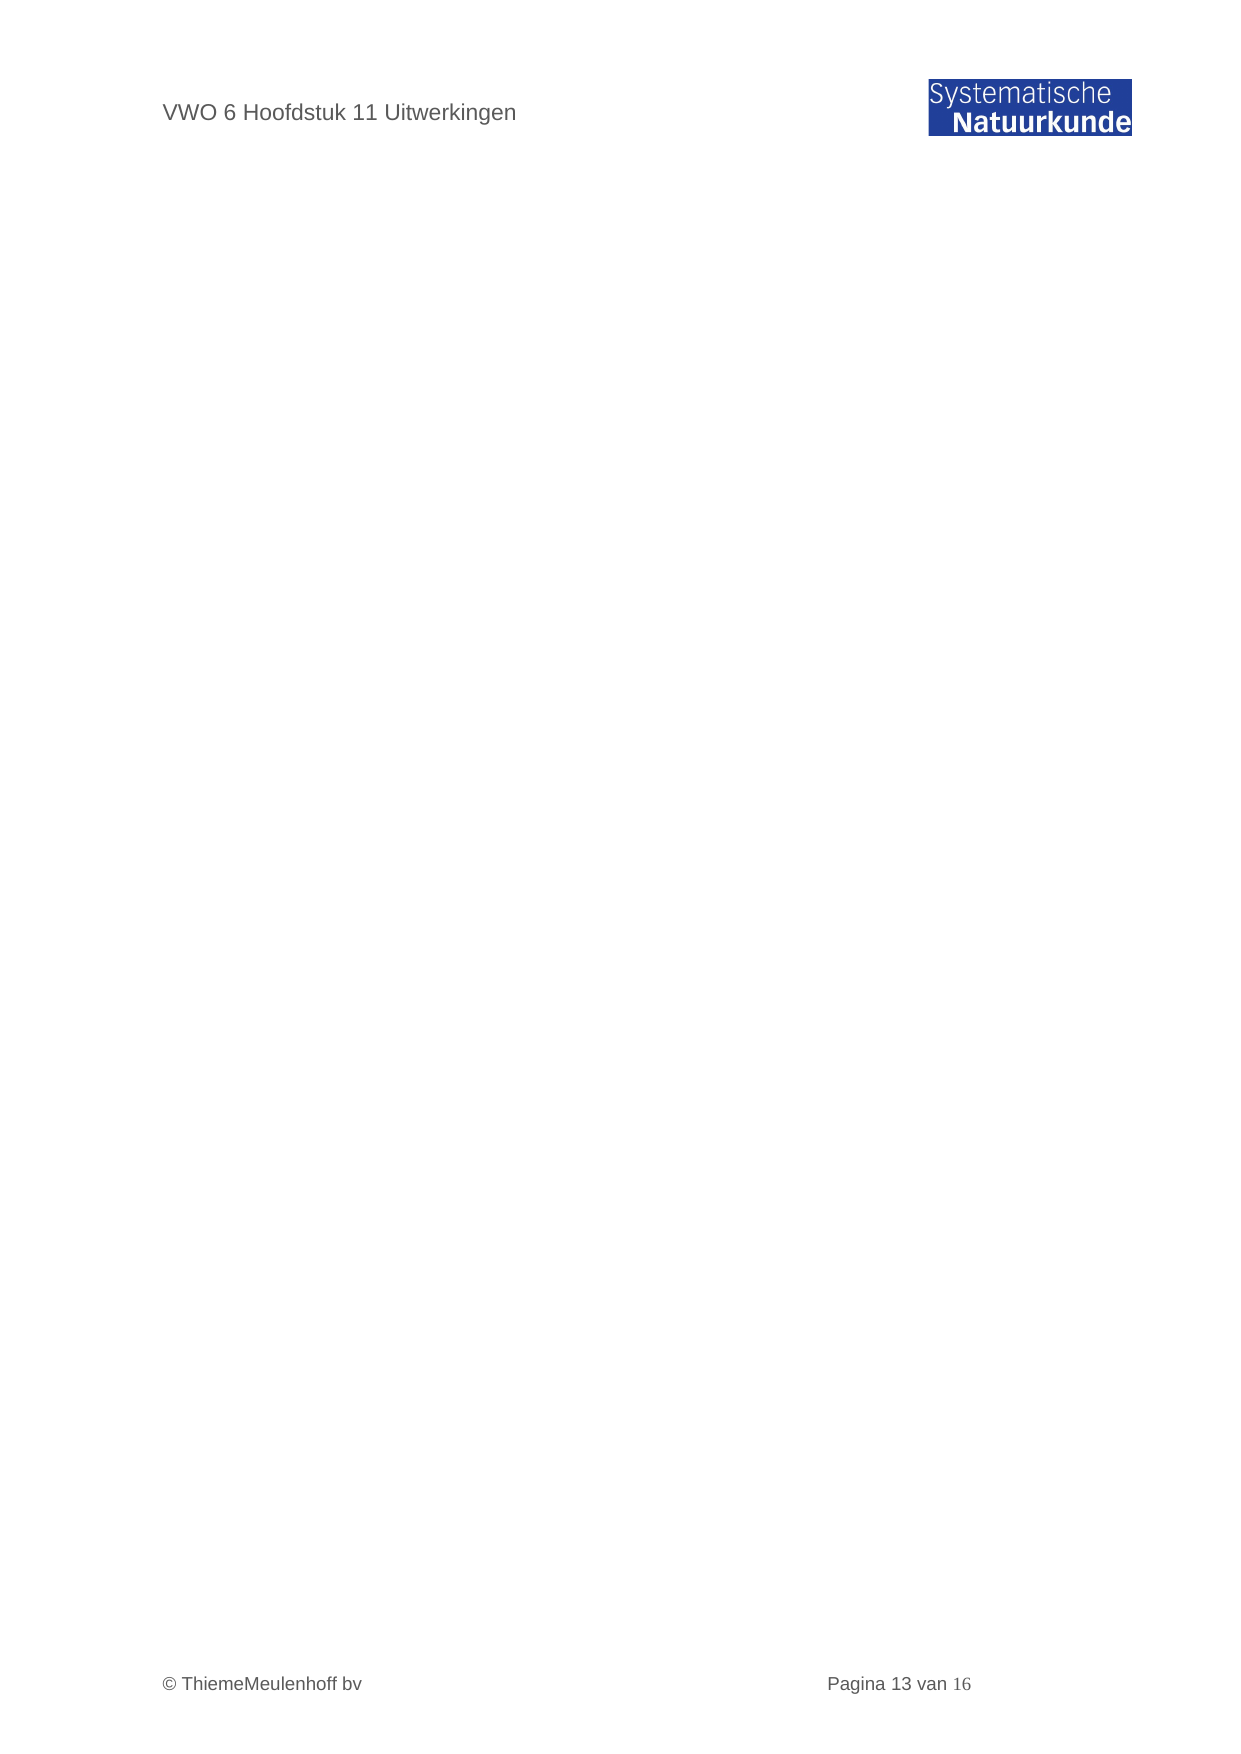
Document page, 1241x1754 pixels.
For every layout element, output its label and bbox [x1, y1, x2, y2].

picture [928, 79, 1132, 136]
